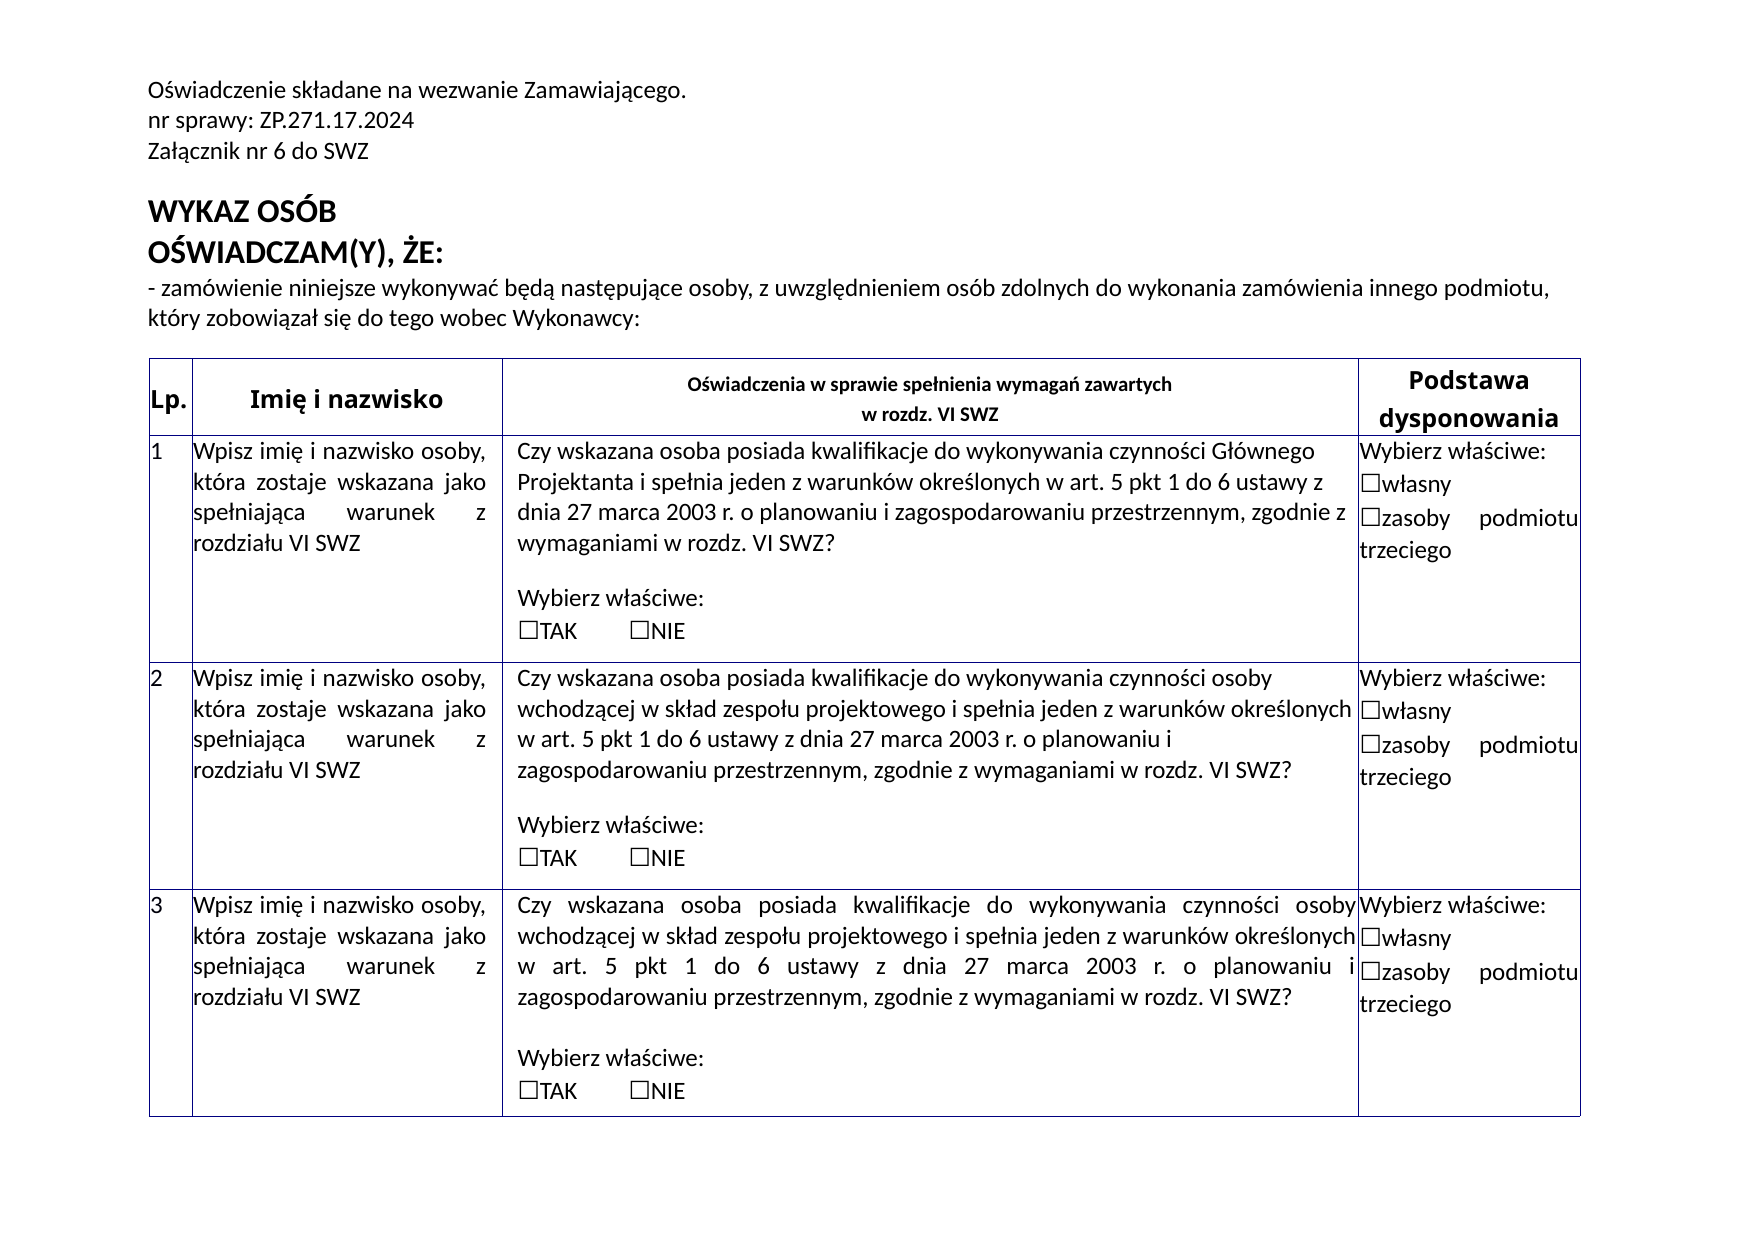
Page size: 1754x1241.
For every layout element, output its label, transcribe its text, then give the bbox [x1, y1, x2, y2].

table_header Imię i nazwisko [193, 359, 502, 435]
text Oświadczenie składane na wezwanie Zamawiającego. [148, 74, 1606, 104]
table_cell 3 [150, 890, 192, 1116]
table_cell Wybierz właściwe: własny zasoby podmiotu trzeciego [1359, 436, 1580, 662]
table_cell Czy wskazana osoba posiada kwalifikacje do wykonywania czynności osoby wchodzącej w skład zespołu projektowego i spełnia jeden z warunków określonych w art. 5 pkt 1 do 6 ustawy z dnia 27 marca 2003 r. o planowaniu i zagospodarowaniu przestrzennym, zgodnie z wymaganiami w rozdz. VI SWZ? Wybierz właściwe: TAK NIE [503, 890, 1358, 1116]
table_cell Wybierz właściwe: własny zasoby podmiotu trzeciego [1359, 663, 1580, 889]
table_header Oświadczenia w sprawie spełnienia wymagań zawartych w rozdz. VI SWZ [503, 359, 1358, 435]
text Załącznik nr 6 do SWZ [148, 135, 1606, 165]
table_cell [1359, 890, 1580, 1116]
text - zamówienie niniejsze wykonywać będą następujące osoby, z uwzględnieniem osób zdolnych do wykonania zamówienia innego podmiotu, który zobowiązał się do tego wobec Wykonawcy: [148, 272, 1606, 333]
text OŚWIADCZAM(Y), ŻE: [148, 231, 1606, 272]
table_header Lp. [150, 359, 192, 435]
table_cell 1 [150, 436, 192, 662]
table_cell Czy wskazana osoba posiada kwalifikacje do wykonywania czynności osoby wchodzącej w skład zespołu projektowego i spełnia jeden z warunków określonych w art. 5 pkt 1 do 6 ustawy z dnia 27 marca 2003 r. o planowaniu i zagospodarowaniu przestrzennym, zgodnie z wymaganiami w rozdz. VI SWZ? Wybierz właściwe: TAK NIE [503, 663, 1358, 889]
table_header Podstawa dysponowania [1359, 359, 1580, 435]
table_cell Czy wskazana osoba posiada kwalifikacje do wykonywania czynności Głównego Projektanta i spełnia jeden z warunków określonych w art. 5 pkt 1 do 6 ustawy z dnia 27 marca 2003 r. o planowaniu i zagospodarowaniu przestrzennym, zgodnie z wymaganiami w rozdz. VI SWZ? Wybierz właściwe: TAK NIE [503, 436, 1358, 662]
subtitle WYKAZ OSÓB [148, 190, 1606, 231]
text nr sprawy: ZP.271.17.2024 [148, 104, 1606, 135]
table_cell 2 [150, 663, 192, 889]
